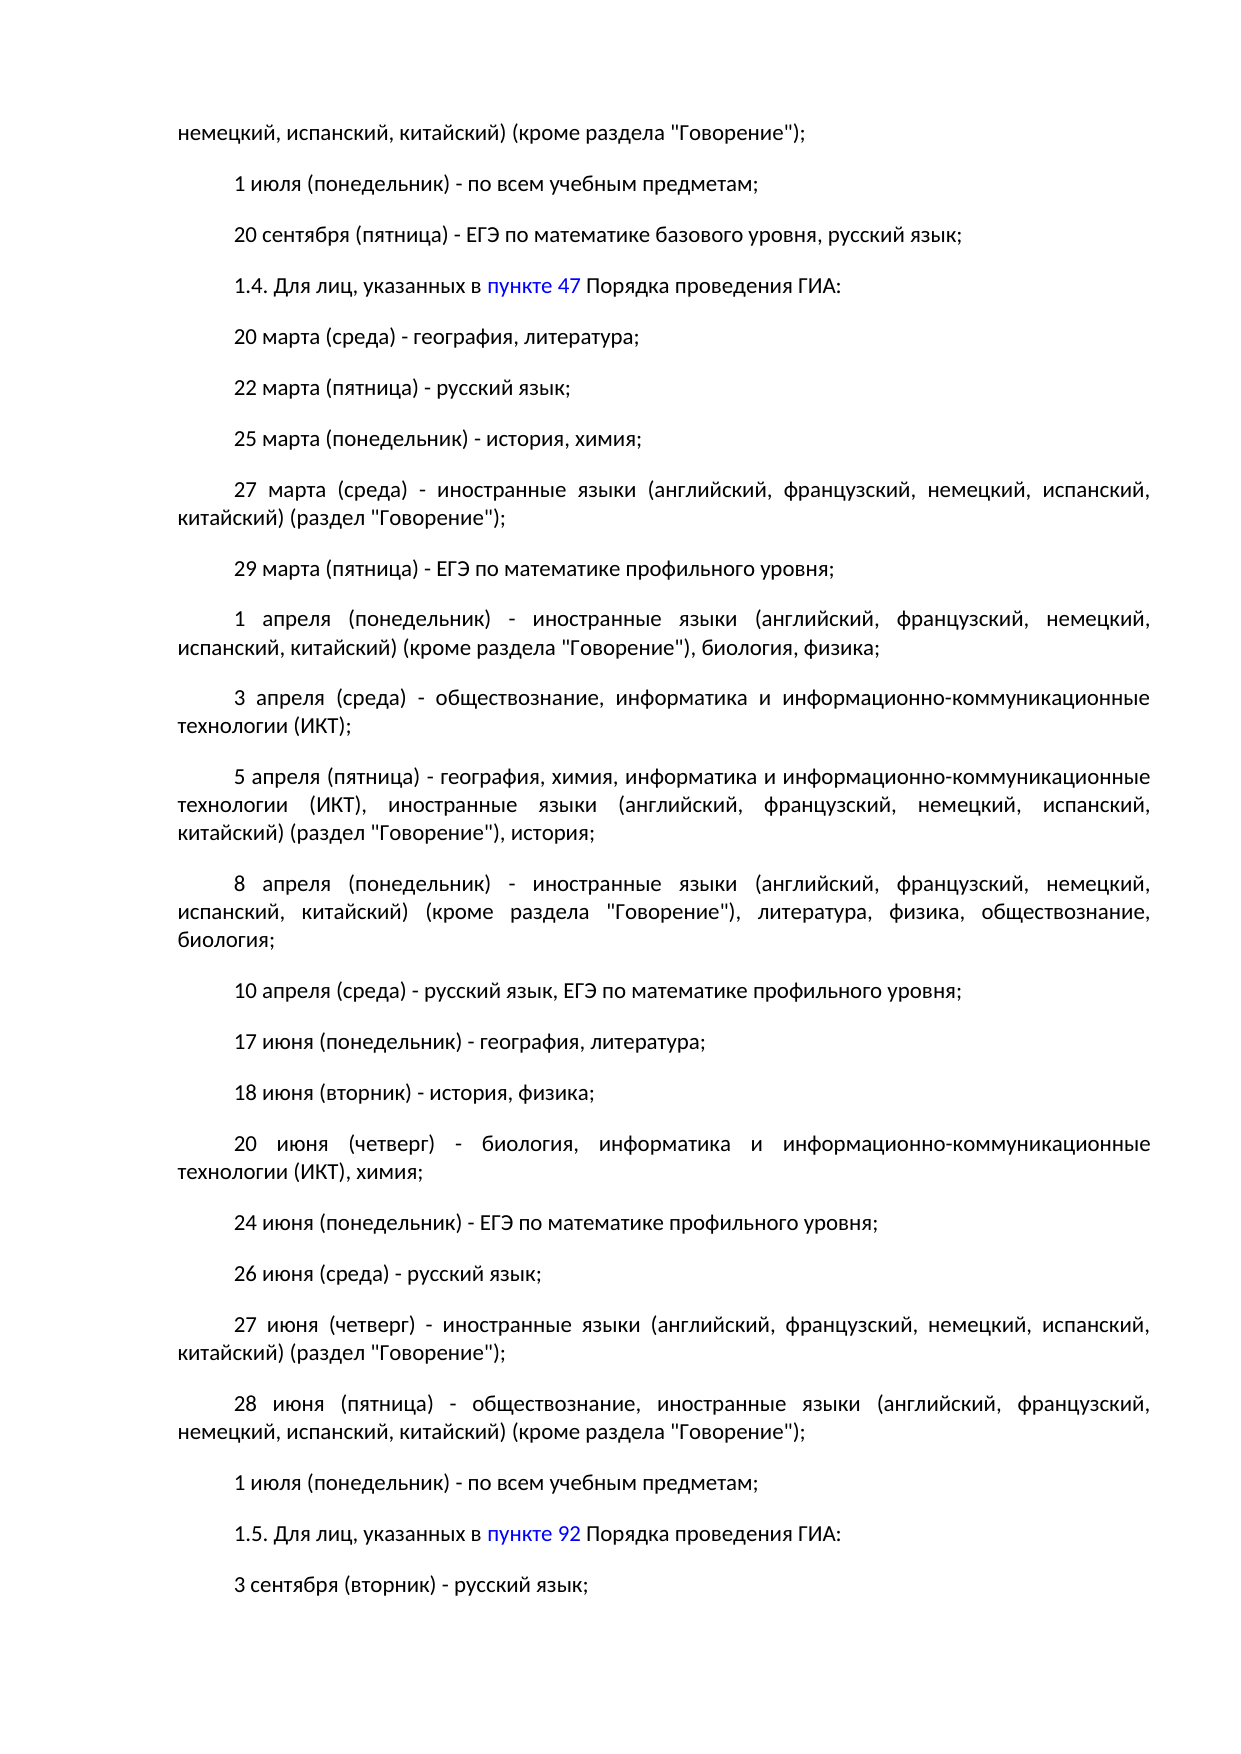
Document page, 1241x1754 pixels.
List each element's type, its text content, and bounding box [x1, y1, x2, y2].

text 1 апреля (понедельник) - иностранные языки (английский, французский, немецкий, испанский, китайский) (кроме раздела "Говорение"), биология, физика; [177, 604, 1152, 661]
text 10 апреля (среда) - русский язык, ЕГЭ по математике профильного уровня; [177, 976, 1152, 1004]
text 22 марта (пятница) - русский язык; [177, 373, 1152, 401]
text 26 июня (среда) - русский язык; [177, 1259, 1152, 1287]
text 28 июня (пятница) - обществознание, иностранные языки (английский, французский, немецкий, испанский, китайский) (кроме раздела "Говорение"); [177, 1389, 1152, 1445]
text 18 июня (вторник) - история, физика; [177, 1078, 1152, 1106]
text 1 июля (понедельник) - по всем учебным предметам; [177, 1468, 1152, 1496]
text 1 июля (понедельник) - по всем учебным предметам; [177, 169, 1152, 197]
text 8 апреля (понедельник) - иностранные языки (английский, французский, немецкий, испанский, китайский) (кроме раздела "Говорение"), литература, физика, обществознание, биология; [177, 869, 1152, 953]
text 27 июня (четверг) - иностранные языки (английский, французский, немецкий, испанский, китайский) (раздел "Говорение"); [177, 1310, 1152, 1366]
text 1.4. Для лиц, указанных в пункте 47 Порядка проведения ГИА: [177, 271, 1152, 299]
text 24 июня (понедельник) - ЕГЭ по математике профильного уровня; [177, 1208, 1152, 1236]
text 25 марта (понедельник) - история, химия; [177, 424, 1152, 452]
text 5 апреля (пятница) - география, химия, информатика и информационно-коммуникационные технологии (ИКТ), иностранные языки (английский, французский, немецкий, испанский, китайский) (раздел "Говорение"), история; [177, 762, 1152, 847]
text 3 сентября (вторник) - русский язык; [177, 1570, 1152, 1598]
text 1.5. Для лиц, указанных в пункте 92 Порядка проведения ГИА: [177, 1519, 1152, 1547]
text 3 апреля (среда) - обществознание, информатика и информационно-коммуникационные технологии (ИКТ); [177, 683, 1152, 739]
text 20 марта (среда) - география, литература; [177, 322, 1152, 350]
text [177, 118, 1152, 146]
text 27 марта (среда) - иностранные языки (английский, французский, немецкий, испанский, китайский) (раздел "Говорение"); [177, 475, 1152, 531]
text 29 марта (пятница) - ЕГЭ по математике профильного уровня; [177, 554, 1152, 582]
text 20 июня (четверг) - биология, информатика и информационно-коммуникационные технологии (ИКТ), химия; [177, 1129, 1152, 1185]
text 20 сентября (пятница) - ЕГЭ по математике базового уровня, русский язык; [177, 220, 1152, 248]
text 17 июня (понедельник) - география, литература; [177, 1027, 1152, 1055]
